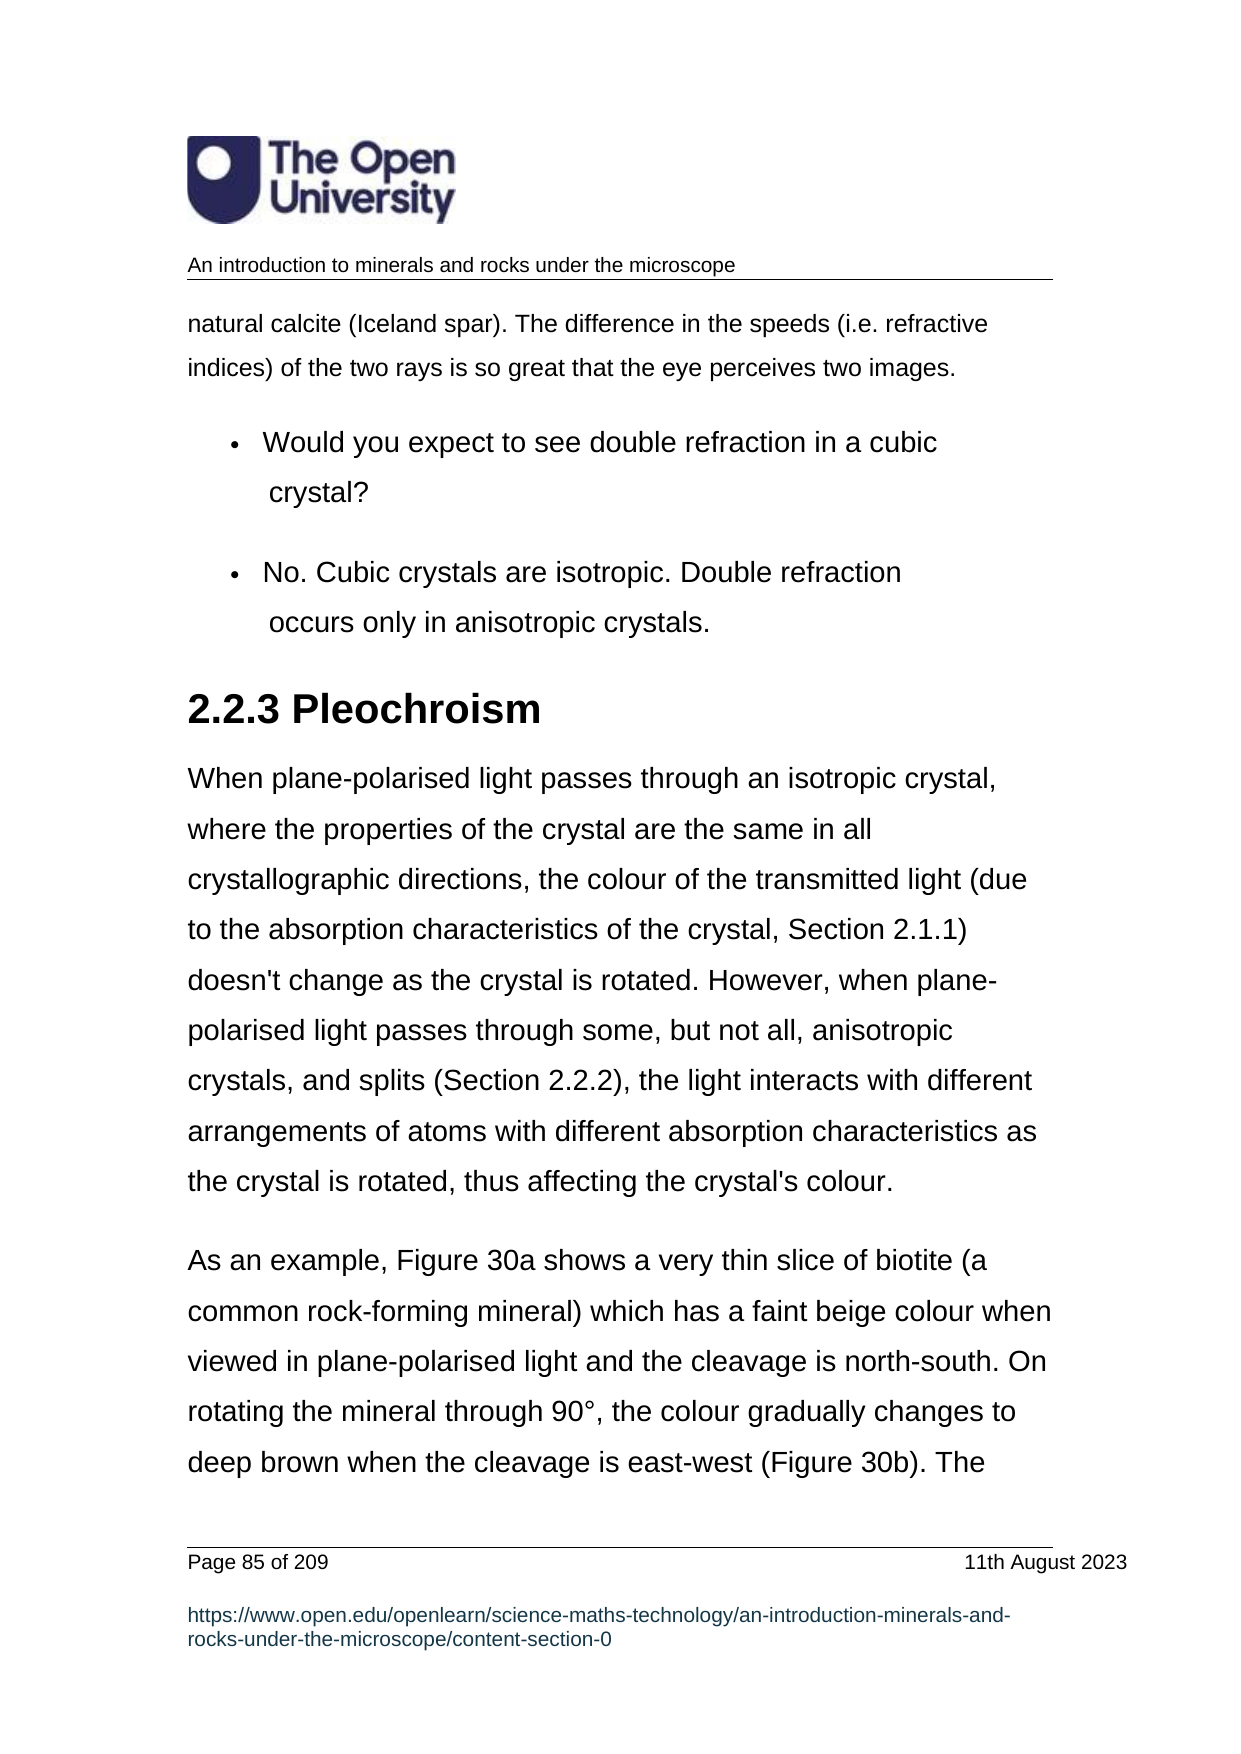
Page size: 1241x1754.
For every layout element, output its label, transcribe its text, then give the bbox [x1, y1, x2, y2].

picture [187, 136, 456, 224]
list No. Cubic crystals are isotropic. Double refraction occurs only in anisotropic crystals. [231, 554, 972, 638]
list Would you expect to see double refraction in a cubic crystal? [231, 425, 972, 509]
subtitle 2.2.3 Pleochroism [187, 684, 1053, 732]
text When plane-polarised light passes through an isotropic crystal, where the properties of the crystal are the same in all crystallographic directions, the colour of the transmitted light (due to the absorption characteristics of the crystal, Section 2.1.1) doesn't change as the crystal is rotated. However, when plane-polarised light passes through some, but not all, anisotropic crystals, and splits (Section 2.2.2), the light interacts with different arrangements of atoms with different absorption characteristics as the crystal is rotated, thus affecting the crystal's colour. [187, 761, 1053, 1197]
